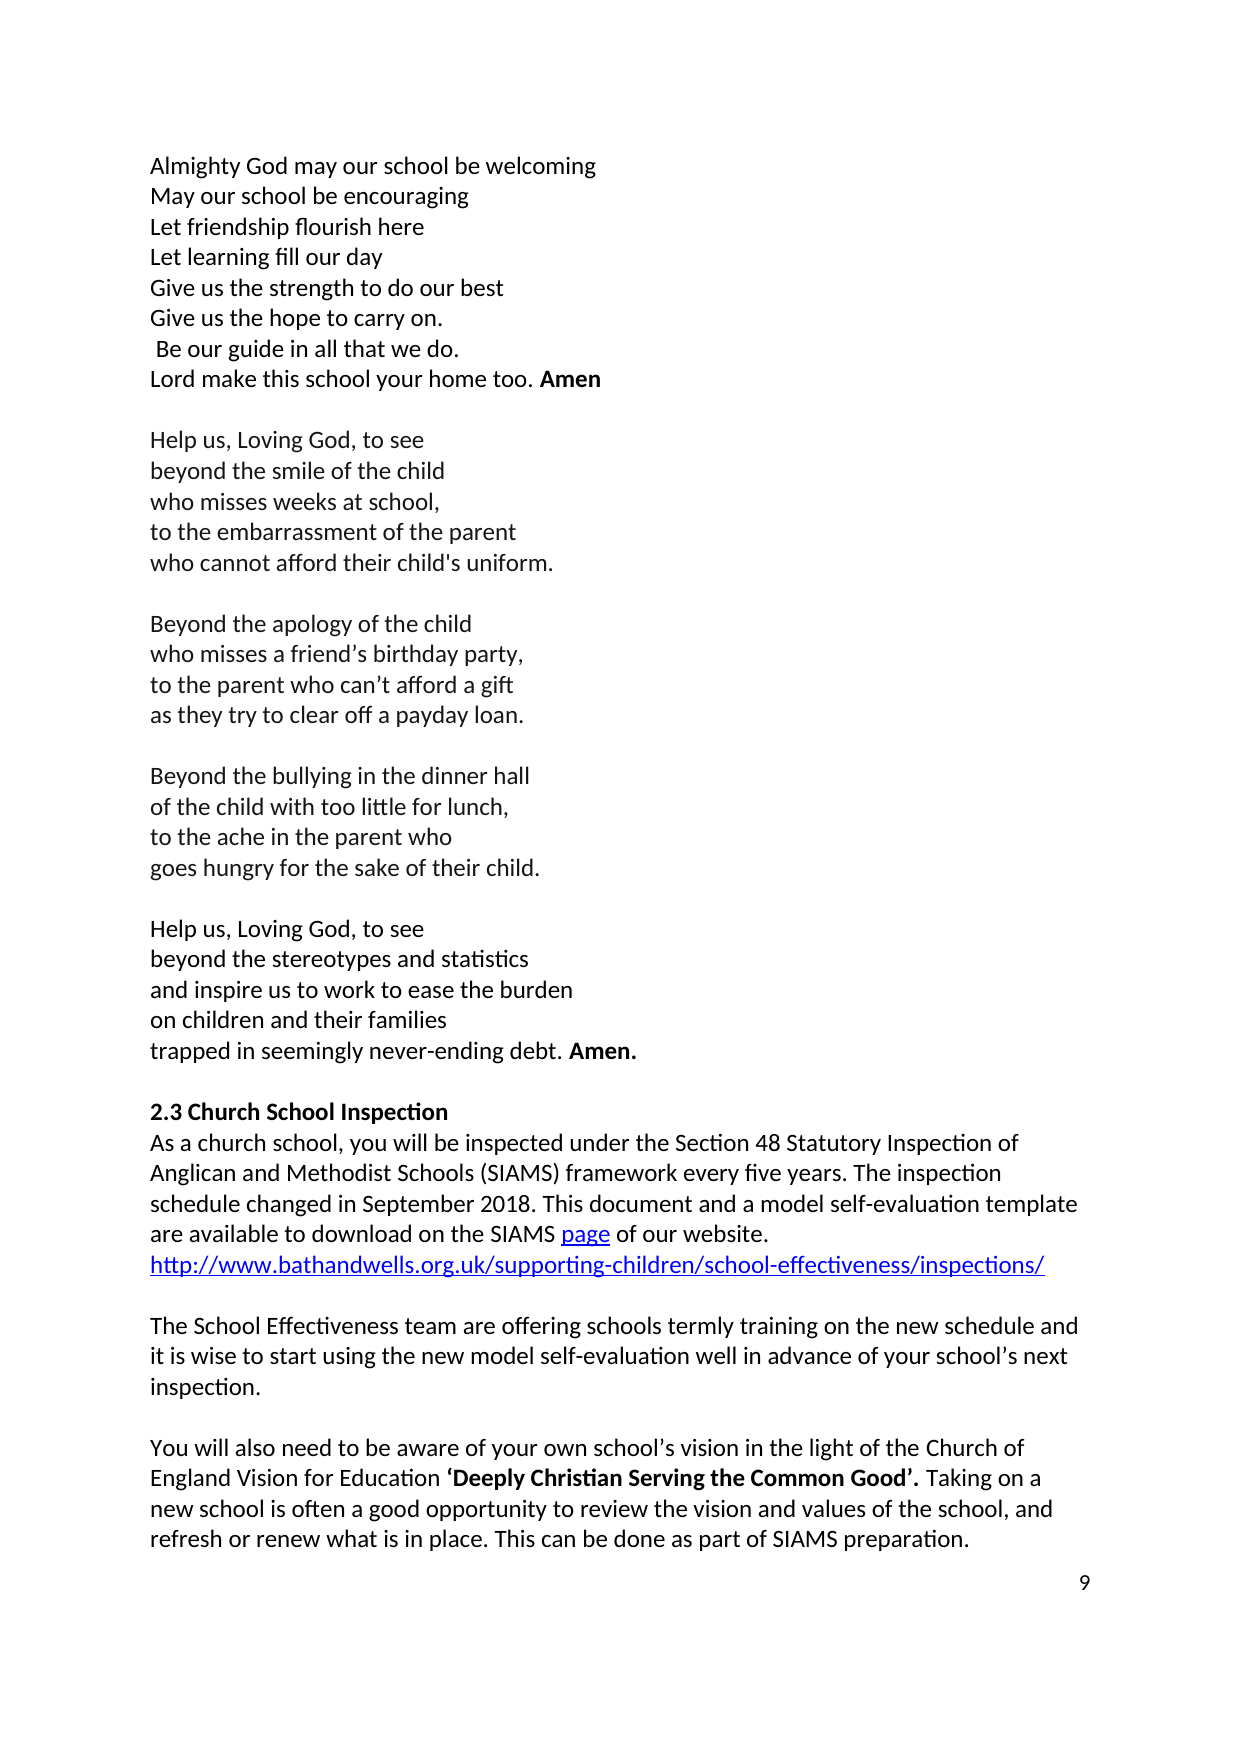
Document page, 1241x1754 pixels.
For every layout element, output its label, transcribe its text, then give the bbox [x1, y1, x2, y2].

text As a church school, you will be inspected under the Section 48 Statutory Inspection of Anglican and Methodist Schools (SIAMS) framework every five years. The inspection schedule changed in September 2018. This document and a model self-evaluation template are available to download on the SIAMS page of our website. [150, 1127, 1090, 1249]
text Give us the strength to do our best [150, 272, 1090, 303]
text to the parent who can’t afford a gift [150, 669, 1090, 699]
text Let learning fill our day [150, 242, 1090, 272]
text and inspire us to work to ease the burden [150, 974, 1090, 1004]
text beyond the stereotypes and statistics [150, 943, 1090, 974]
text Beyond the bullying in the dinner hall [150, 760, 1090, 791]
text Beyond the apology of the child [150, 608, 1090, 638]
text goes hungry for the sake of their child. [150, 852, 1090, 882]
text Give us the hope to carry on. [150, 303, 1090, 333]
text to the embarrassment of the parent [150, 516, 1090, 547]
text of the child with too little for lunch, [150, 791, 1090, 821]
text The School Effectiveness team are offering schools termly training on the new schedule and it is wise to start using the new model self-evaluation well in advance of your school’s next inspection. [150, 1310, 1090, 1401]
text Lord make this school your home too. Amen [150, 364, 1090, 394]
text as they try to clear off a payday loan. [150, 699, 1090, 730]
text who misses a friend’s birthday party, [150, 638, 1090, 669]
text who misses weeks at school, [150, 486, 1090, 516]
text You will also need to be aware of your own school’s vision in the light of the Church of England Vision for Education ‘Deeply Christian Serving the Common Good’. Taking on a new school is often a good opportunity to review the vision and values of the school, and refresh or renew what is in place. This can be done as part of SIAMS preparation. [150, 1432, 1090, 1554]
text Help us, Loving God, to see [150, 913, 1090, 943]
text who cannot afford their child's uniform. [150, 547, 1090, 577]
text on children and their families [150, 1004, 1090, 1035]
text beyond the smile of the child [150, 455, 1090, 486]
text trapped in seemingly never-ending debt. Amen. [150, 1035, 1090, 1066]
text http://www.bathandwells.org.uk/supporting-children/school-effectiveness/inspections/ [150, 1249, 1090, 1279]
text Almighty God may our school be welcoming [150, 150, 1090, 181]
text 2.3 Church School Inspection [150, 1096, 1090, 1127]
text Help us, Loving God, to see [150, 425, 1090, 455]
text May our school be encouraging [150, 181, 1090, 211]
text Let friendship flourish here [150, 211, 1090, 242]
text Be our guide in all that we do. [150, 333, 1090, 364]
text to the ache in the parent who [150, 821, 1090, 852]
